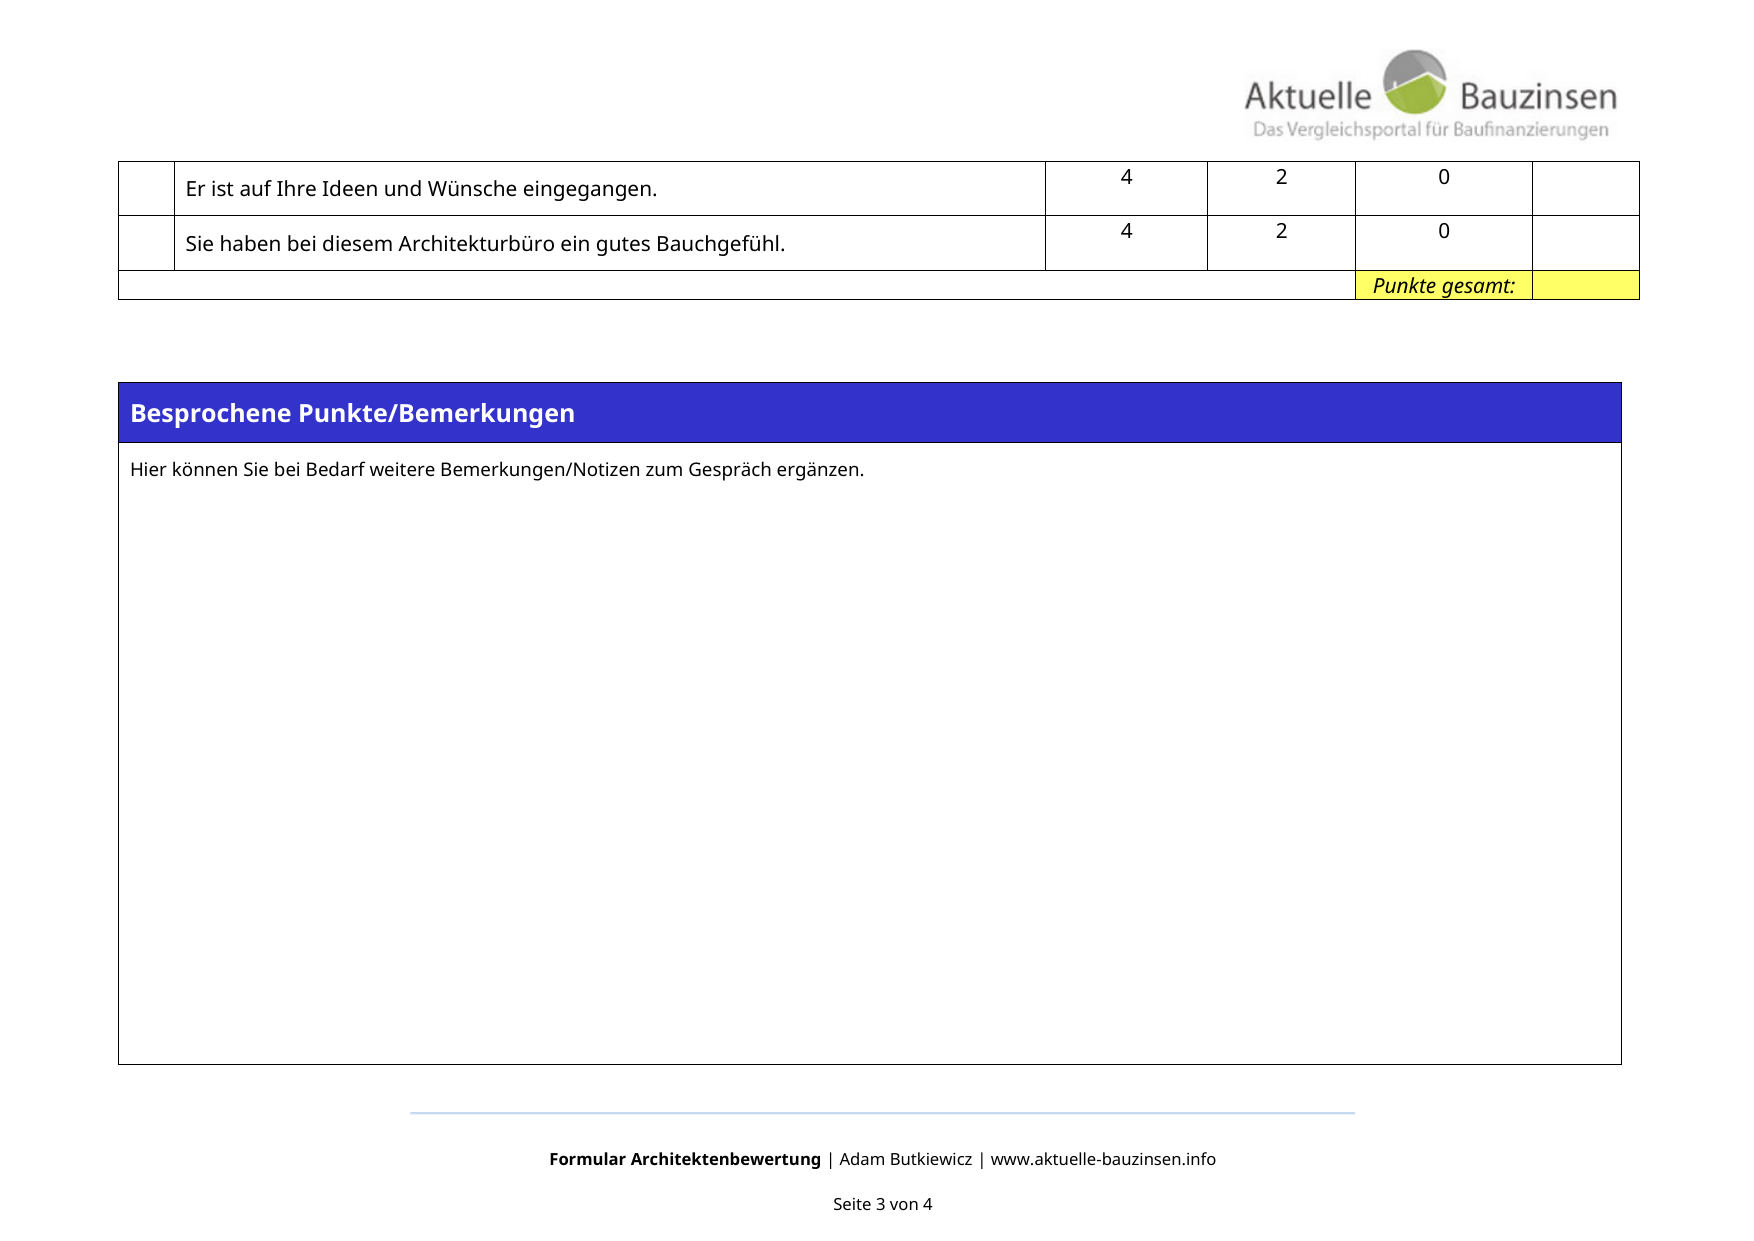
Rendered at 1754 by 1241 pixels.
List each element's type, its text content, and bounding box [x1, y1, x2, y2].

table_cell [119, 162, 174, 215]
table_cell [1533, 216, 1639, 270]
table_cell 2 [1208, 216, 1355, 270]
table_cell 0 [1356, 216, 1532, 270]
picture [1223, 42, 1636, 149]
table_cell Sie haben bei diesem Architekturbüro ein gutes Bauchgefühl. [175, 216, 1045, 270]
table_cell [1533, 162, 1639, 215]
table_cell 4 [1046, 216, 1207, 270]
table_cell [119, 271, 1355, 299]
table_cell [1533, 271, 1639, 299]
table_cell Er ist auf Ihre Ideen und Wünsche eingegangen. [175, 162, 1045, 215]
table_cell Hier können Sie bei Bedarf weitere Bemerkungen/Notizen zum Gespräch ergänzen. [119, 443, 1621, 1064]
table_cell 4 [1046, 162, 1207, 215]
table_cell [119, 216, 174, 270]
table_cell 2 [1208, 162, 1355, 215]
table_header Besprochene Punkte/Bemerkungen [119, 383, 1621, 442]
table_cell 0 [1356, 162, 1532, 215]
table_cell Punkte gesamt: [1356, 271, 1532, 299]
